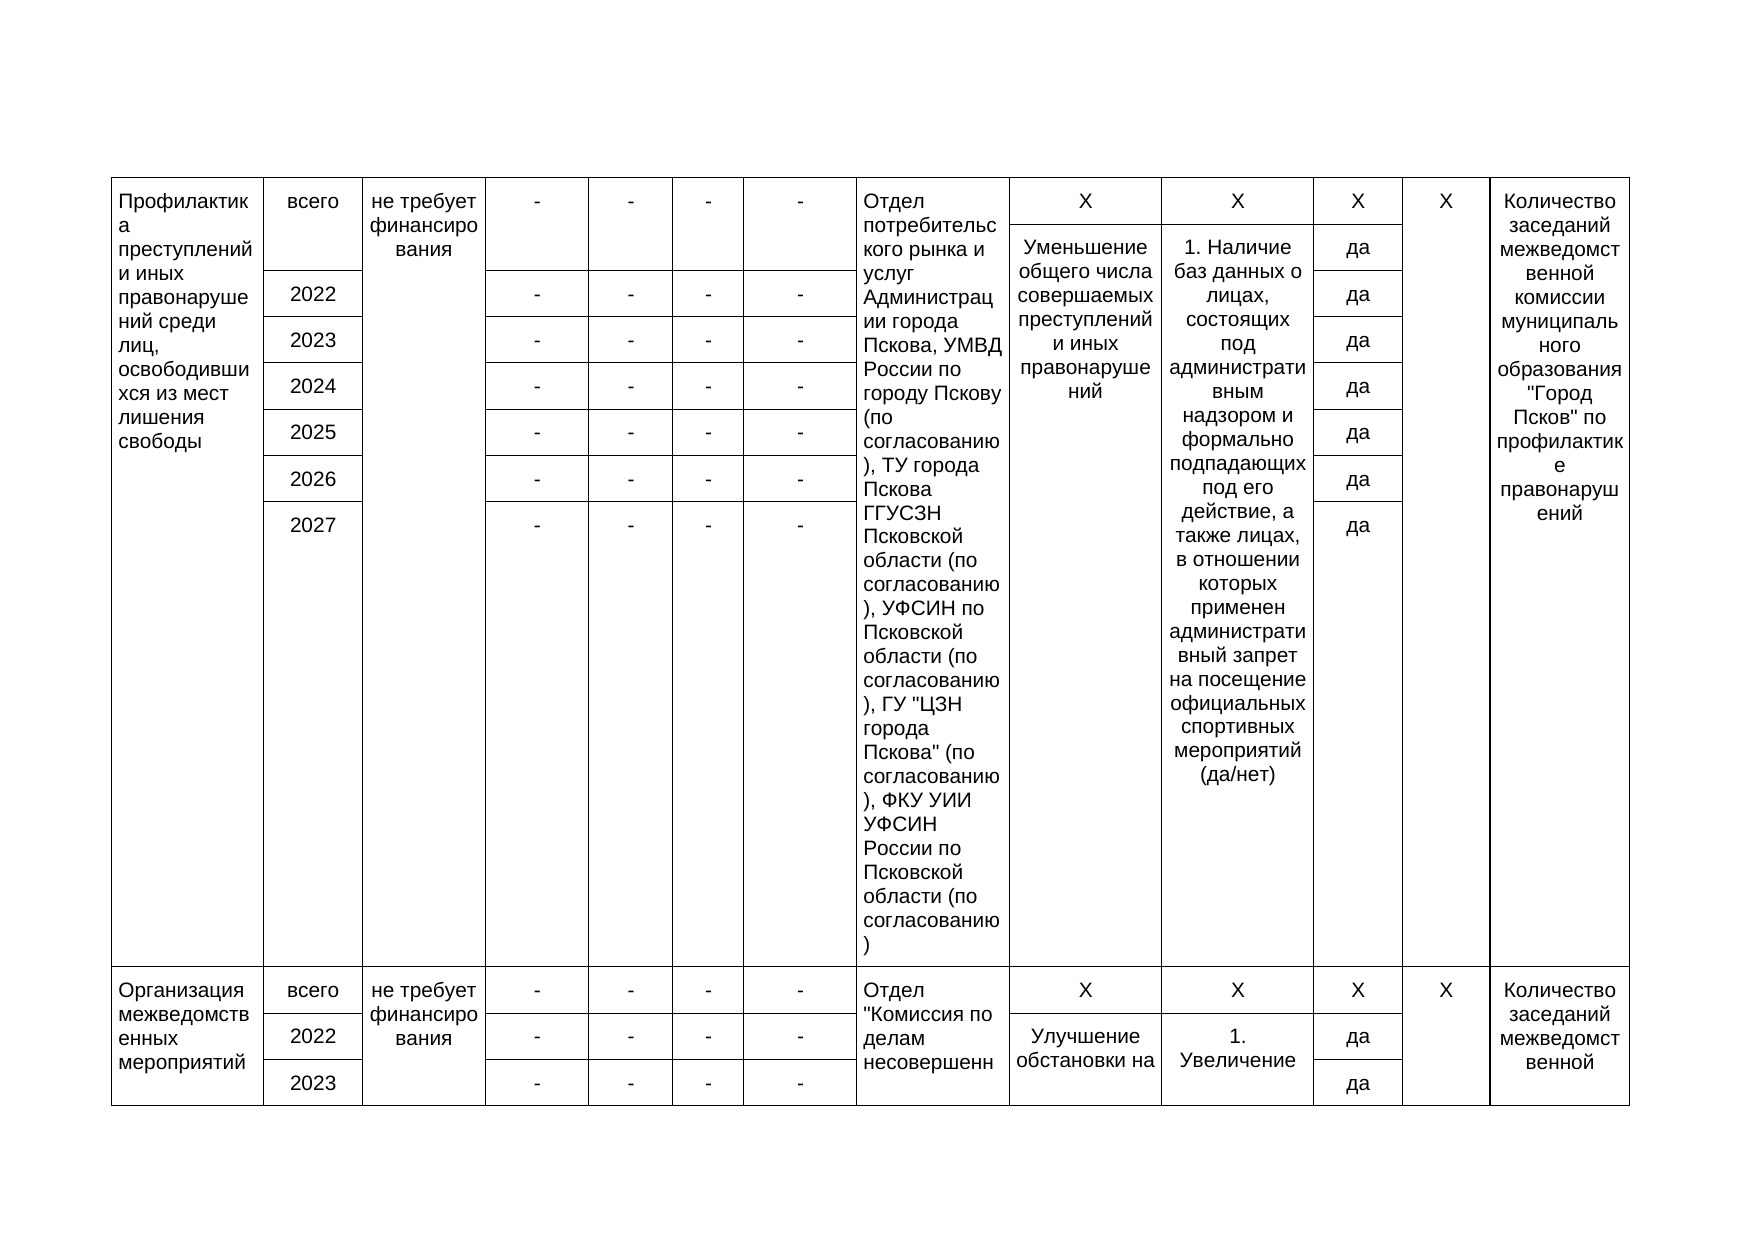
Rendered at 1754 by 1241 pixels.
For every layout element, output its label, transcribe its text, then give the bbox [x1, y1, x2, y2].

table_cell Улучшение обстановки на улицах и в общественных местах в сторону стабилизации [1010, 1014, 1161, 1105]
table_cell - [486, 967, 588, 1012]
table_cell - [486, 178, 588, 270]
table_cell X [1314, 178, 1402, 223]
table_cell - [673, 410, 743, 455]
table_cell - [486, 456, 588, 501]
table_cell X [1314, 967, 1402, 1012]
table_cell да [1314, 1060, 1402, 1105]
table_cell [1491, 178, 1629, 966]
table_cell - [744, 967, 856, 1012]
table_cell 2022 [264, 271, 362, 316]
table_cell X [1403, 967, 1489, 1105]
table_cell - [589, 1014, 672, 1059]
table_cell - [673, 178, 743, 270]
table_cell да [1314, 410, 1402, 455]
table_cell - [589, 317, 672, 362]
table_cell да [1314, 225, 1402, 270]
table_cell - [744, 178, 856, 270]
table_cell - [486, 363, 588, 408]
table_cell - [673, 363, 743, 408]
table_cell X [1010, 967, 1161, 1012]
table_cell - [744, 317, 856, 362]
table_cell - [744, 456, 856, 501]
table_cell - [744, 363, 856, 408]
table_cell не требует финансирования [363, 178, 485, 966]
table_cell - [589, 271, 672, 316]
table_cell - [673, 456, 743, 501]
table_cell Количество заседаний межведомственной комиссии муниципального образования "Город Псков" по профилактике правонарушений [1491, 967, 1629, 1105]
table_cell - [589, 967, 672, 1012]
table_cell да [1314, 317, 1402, 362]
table_cell Профилактика преступлений и иных правонарушений среди лиц, освободившихся из мест лишения свободы [112, 178, 263, 966]
table_cell - [744, 271, 856, 316]
table_cell - [673, 1014, 743, 1059]
table_cell - [673, 1060, 743, 1105]
table_cell X [1162, 967, 1313, 1012]
table_cell - [486, 317, 588, 362]
table_cell - [589, 178, 672, 270]
table_cell Отдел потребительского рынка и услуг Администрации города Пскова, УМВД России по городу Пскову (по согласованию), ТУ города Пскова ГГУСЗН Псковской области (по согласованию), УФСИН по Псковской области (по согласованию), ГУ "ЦЗН города Пскова" (по согласованию), ФКУ УИИ УФСИН России по Псковской области (по согласованию) [857, 178, 1009, 966]
table_cell 2026 [264, 456, 362, 501]
table_cell всего [264, 967, 362, 1012]
table_cell да [1314, 363, 1402, 408]
table_cell - [744, 1060, 856, 1105]
table_cell не требует финансирования [363, 967, 485, 1105]
table_cell 2027 [264, 502, 362, 966]
table_cell - [744, 502, 856, 966]
table_cell - [589, 502, 672, 966]
table_cell - [486, 502, 588, 966]
table_cell - [589, 456, 672, 501]
table_cell - [673, 967, 743, 1012]
table_cell X [1010, 178, 1161, 223]
table_cell - [486, 1060, 588, 1105]
table_cell - [744, 410, 856, 455]
table_cell да [1314, 1014, 1402, 1059]
table_cell - [673, 271, 743, 316]
table_cell - [486, 271, 588, 316]
table_cell 2024 [264, 363, 362, 408]
table_cell - [589, 363, 672, 408]
table_cell Уменьшение общего числа совершаемых преступлений и иных правонарушений [1010, 225, 1161, 966]
table_cell - [673, 502, 743, 966]
table_cell 2025 [264, 410, 362, 455]
table_cell X [1162, 178, 1313, 223]
table_cell всего [264, 178, 362, 270]
table_cell - [486, 1014, 588, 1059]
table_cell 2023 [264, 1060, 362, 1105]
table_cell да [1314, 271, 1402, 316]
table_cell X [1403, 178, 1489, 966]
table_cell да [1314, 456, 1402, 501]
table_cell 2023 [264, 317, 362, 362]
table_cell - [589, 410, 672, 455]
table_cell - [673, 317, 743, 362]
table_cell Организация межведомственных мероприятий по социальной адаптации лиц, находящихся в трудной жизненной ситуации, в том числе прошедших курс лечения от алкогольной зависимости [112, 967, 263, 1105]
table_cell - [589, 1060, 672, 1105]
table_cell - [744, 1014, 856, 1059]
table_cell 2022 [264, 1014, 362, 1059]
table_cell 1. Наличие баз данных о лицах, состоящих под административным надзором и формально подпадающих под его действие, а также лицах, в отношении которых применен административный запрет на посещение официальных спортивных мероприятий (да/нет) [1162, 225, 1313, 966]
table_cell - [486, 410, 588, 455]
table_cell да [1314, 502, 1402, 966]
